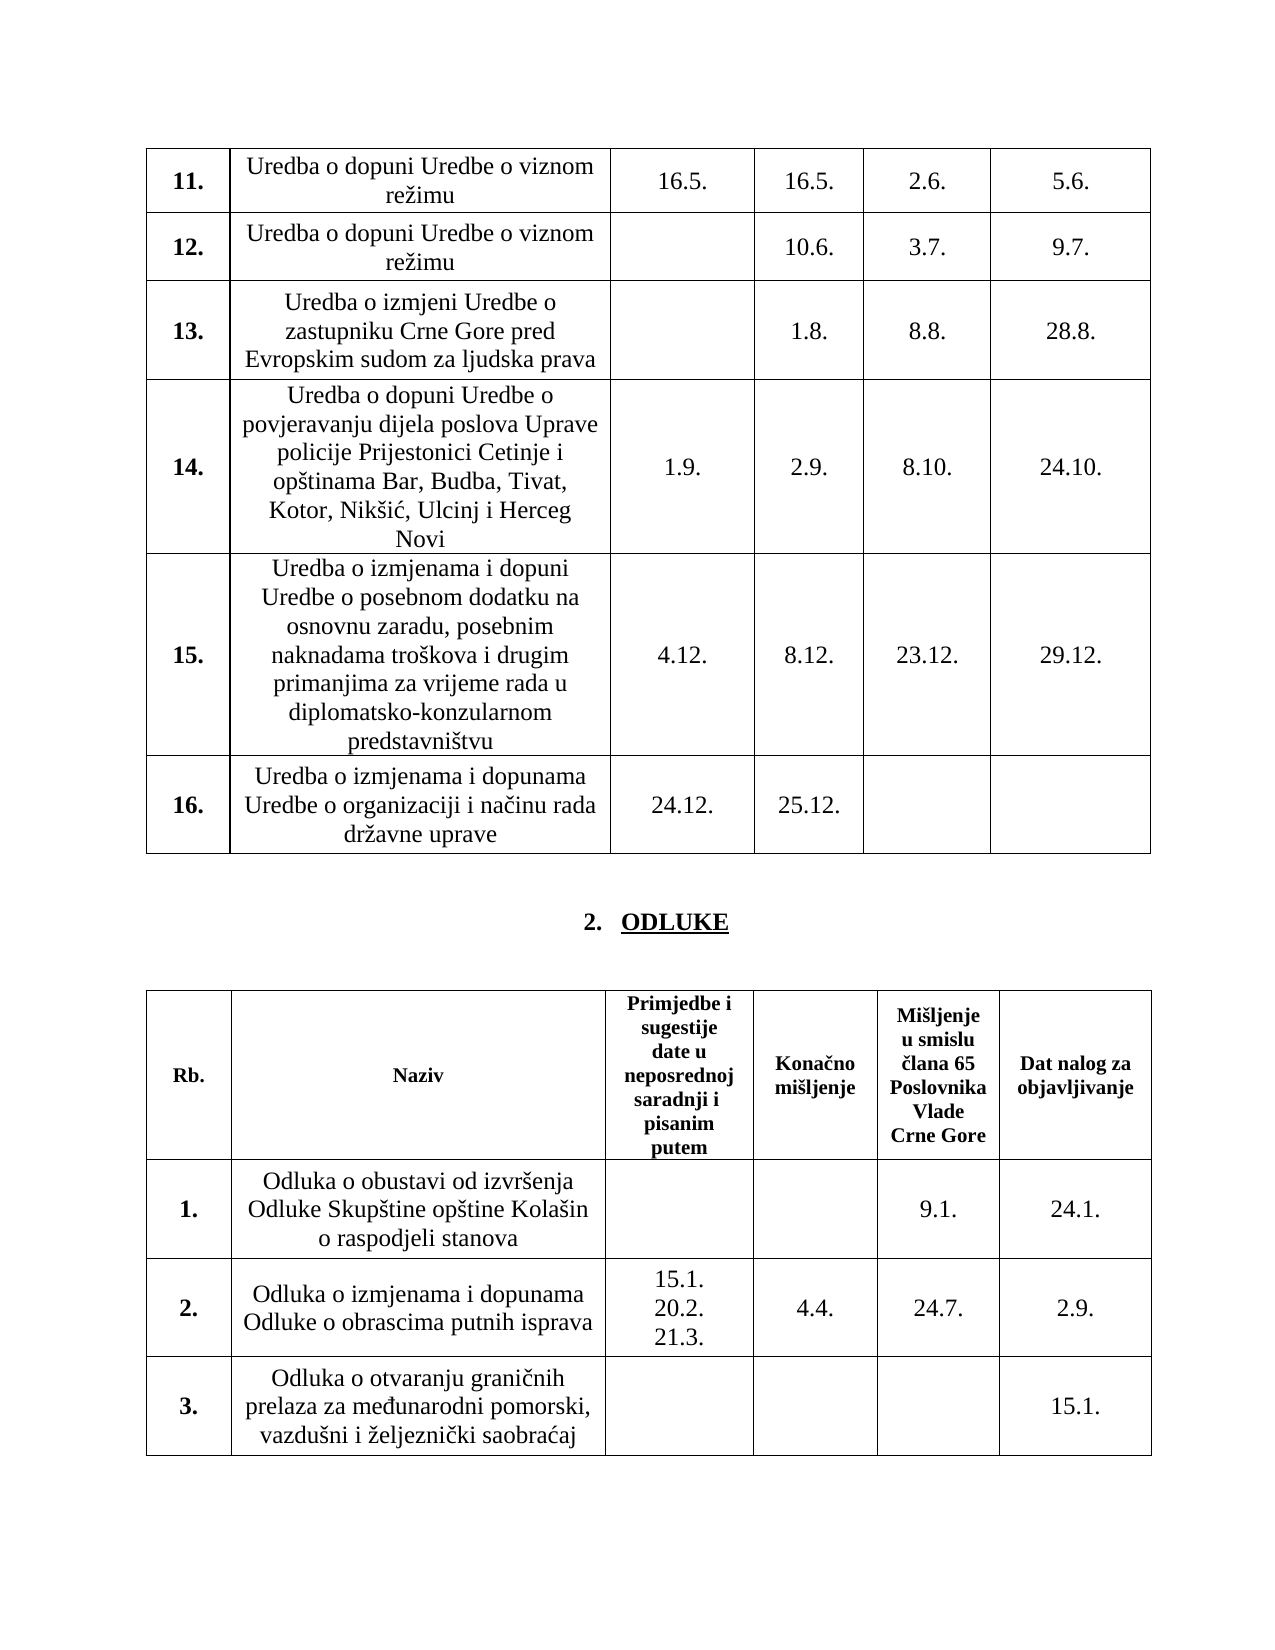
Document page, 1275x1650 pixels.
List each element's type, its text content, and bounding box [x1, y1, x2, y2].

table_cell [611, 213, 754, 280]
table_cell 3. [147, 1357, 231, 1454]
table_header Rb. [147, 991, 231, 1159]
table_cell 2.9. [755, 380, 863, 552]
table_cell 1. [147, 1160, 231, 1258]
table_cell 11. [147, 149, 229, 212]
table_cell [611, 281, 754, 379]
table_cell 8.8. [864, 281, 990, 379]
table_cell 15.1. 20.2. 21.3. [606, 1259, 753, 1356]
table_cell 9.1. [878, 1160, 999, 1258]
table_cell [606, 1357, 753, 1454]
list ODLUKE [185, 907, 1127, 936]
table_cell [864, 756, 990, 853]
table_cell 16. [147, 756, 229, 853]
table_cell 28.8. [991, 281, 1150, 379]
table_cell 1.9. [611, 380, 754, 552]
table_header Primjedbe i sugestije date u neposrednoj saradnji i pisanim putem [606, 991, 753, 1159]
table_cell 10.6. [755, 213, 863, 280]
table_cell Uredba o dopuni Uredbe o viznom režimu [231, 213, 610, 280]
table_cell [878, 1357, 999, 1454]
table_cell 8.10. [864, 380, 990, 552]
table_cell Odluka o izmjenama i dopunama Odluke o obrascima putnih isprava [232, 1259, 605, 1356]
table_cell [754, 1357, 877, 1454]
table_cell 24.10. [991, 380, 1150, 552]
table_cell 25.12. [755, 756, 863, 853]
table_cell 15. [147, 554, 229, 755]
table_cell Uredba o izmjenama i dopunama Uredbe o organizaciji i načinu rada državne uprave [231, 756, 610, 853]
table_cell 24.12. [611, 756, 754, 853]
table_cell 4.12. [611, 554, 754, 755]
table_cell 1.8. [755, 281, 863, 379]
table_cell 9.7. [991, 213, 1150, 280]
table_cell 24.1. [1000, 1160, 1151, 1258]
table_cell 2. [147, 1259, 231, 1356]
table_cell 12. [147, 213, 229, 280]
table_cell 29.12. [991, 554, 1150, 755]
table_cell 24.7. [878, 1259, 999, 1356]
table_cell [991, 756, 1150, 853]
table_cell [606, 1160, 753, 1258]
table_cell 23.12. [864, 554, 990, 755]
table_cell 15.1. [1000, 1357, 1151, 1454]
table_cell [754, 1160, 877, 1258]
table_cell Odluka o otvaranju graničnih prelaza za međunarodni pomorski, vazdušni i željeznički saobraćaj [232, 1357, 605, 1454]
table_header Naziv [232, 991, 605, 1159]
table_cell Uredba o dopuni Uredbe o viznom režimu [231, 149, 610, 212]
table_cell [231, 281, 610, 379]
table_cell 8.12. [755, 554, 863, 755]
table_cell Uredba o dopuni Uredbe o povjeravanju dijela poslova Uprave policije Prijestonici Cetinje i opštinama Bar, Budba, Tivat, Kotor, Nikšić, Ulcinj i Herceg Novi [231, 380, 610, 552]
table_cell 2.9. [1000, 1259, 1151, 1356]
table_cell 14. [147, 380, 229, 552]
table_cell Odluka o obustavi od izvršenja Odluke Skupštine opštine Kolašin o raspodjeli stanova [232, 1160, 605, 1258]
table_cell 3.7. [864, 213, 990, 280]
table_header Mišljenje u smislu člana 65 Poslovnika Vlade Crne Gore [878, 991, 999, 1159]
table_cell 4.4. [754, 1259, 877, 1356]
table_header Dat nalog za objavljivanje [1000, 991, 1151, 1159]
table_cell 16.5. [611, 149, 754, 212]
table_header Konačno mišljenje [754, 991, 877, 1159]
table_cell Uredba o izmjenama i dopuni Uredbe o posebnom dodatku na osnovnu zaradu, posebnim naknadama troškova i drugim primanjima za vrijeme rada u diplomatsko-konzularnom predstavništvu [231, 554, 610, 755]
table_cell 16.5. [755, 149, 863, 212]
table_cell 2.6. [864, 149, 990, 212]
table_cell 13. [147, 281, 229, 379]
table_cell 5.6. [991, 149, 1150, 212]
